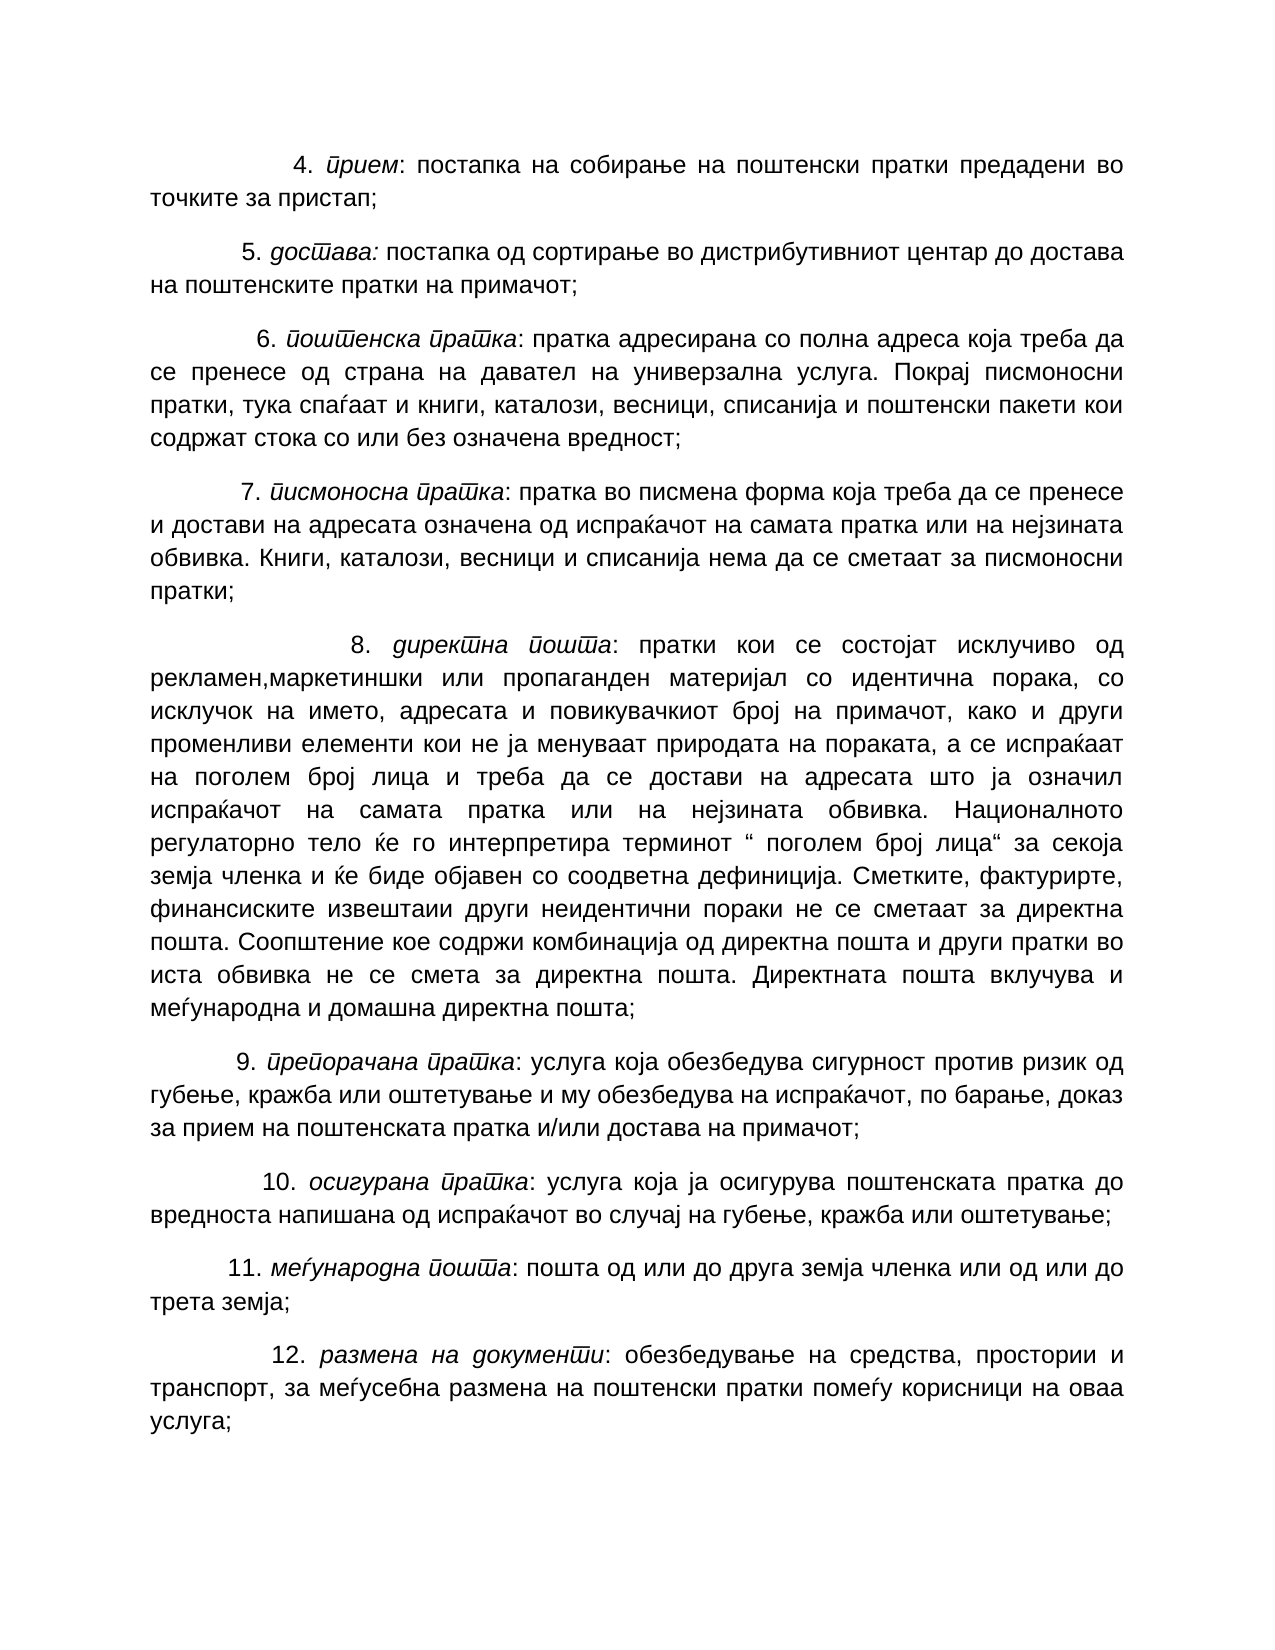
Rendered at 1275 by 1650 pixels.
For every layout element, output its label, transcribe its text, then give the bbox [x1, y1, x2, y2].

text 8. директна пошта: пратки кои се состојат исклучиво од рекламен,маркетиншки или пропаганден материјал со идентична порака, со исклучок на името, адресата и повикувачкиот број на примачот, како и други променливи елементи кои не ја менуваат природата на пораката, а се испраќаат на поголем број лица и треба да се достави на адресата што ја означил испраќачот на самата пратка или на нејзината обвивка. Националното регулаторно тело ќе го интерпретира терминот “ поголем број лица“ за секоја земја членка и ќе биде објавен со соодветна дефиниција. Сметките, фактурирте, финансиските извештаии други неидентични пораки не се сметаат за директна пошта. Соопштение кое содржи комбинација од директна пошта и други пратки во иста обвивка не се смета за директна пошта. Директната пошта вклучува и меѓународна и домашна директна пошта; [150, 629, 1125, 1022]
text 9. препорачана пратка: услуга која обезбедува сигурност против ризик од губење, кражба или оштетување и му обезбедува на испраќачот, по барање, доказ за прием на поштенската пратка и/или достава на примачот; [150, 1047, 1125, 1141]
text 11. меѓународна пошта: пошта од или до друга земја членка или од или до трета земја; [150, 1253, 1125, 1315]
text 12. размена на документи: обезбедување на средства, простории и транспорт, за меѓусебна размена на поштенски пратки помеѓу корисници на оваа услуга; [150, 1340, 1125, 1435]
text 6. поштенска пратка: пратка адресирана со полна адреса која треба да се пренесе од страна на давател на универзална услуга. Покрај писмоносни пратки, тука спаѓаат и книги, каталози, весници, списанија и поштенски пакети кои содржат стока со или без означена вредност; [150, 324, 1125, 452]
text 10. осигурана пратка: услуга која ја осигурува поштенската пратка до вредноста напишана од испраќачот во случај на губење, кражба или оштетување; [150, 1167, 1125, 1228]
text 7. писмоносна пратка: пратка во писмена форма која треба да се пренесе и достави на адресата означена од испраќачот на самата пратка или на нејзината обвивка. Книги, каталози, весници и списанија нема да се сметаат за писмоносни пратки; [150, 477, 1125, 604]
text 4. прием: постапка на собирање на поштенски пратки предадени во точките за пристап; [150, 150, 1125, 212]
text 5. достава: постапка од сортирање во дистрибутивниот центар до достава на поштенските пратки на примачот; [150, 237, 1125, 299]
